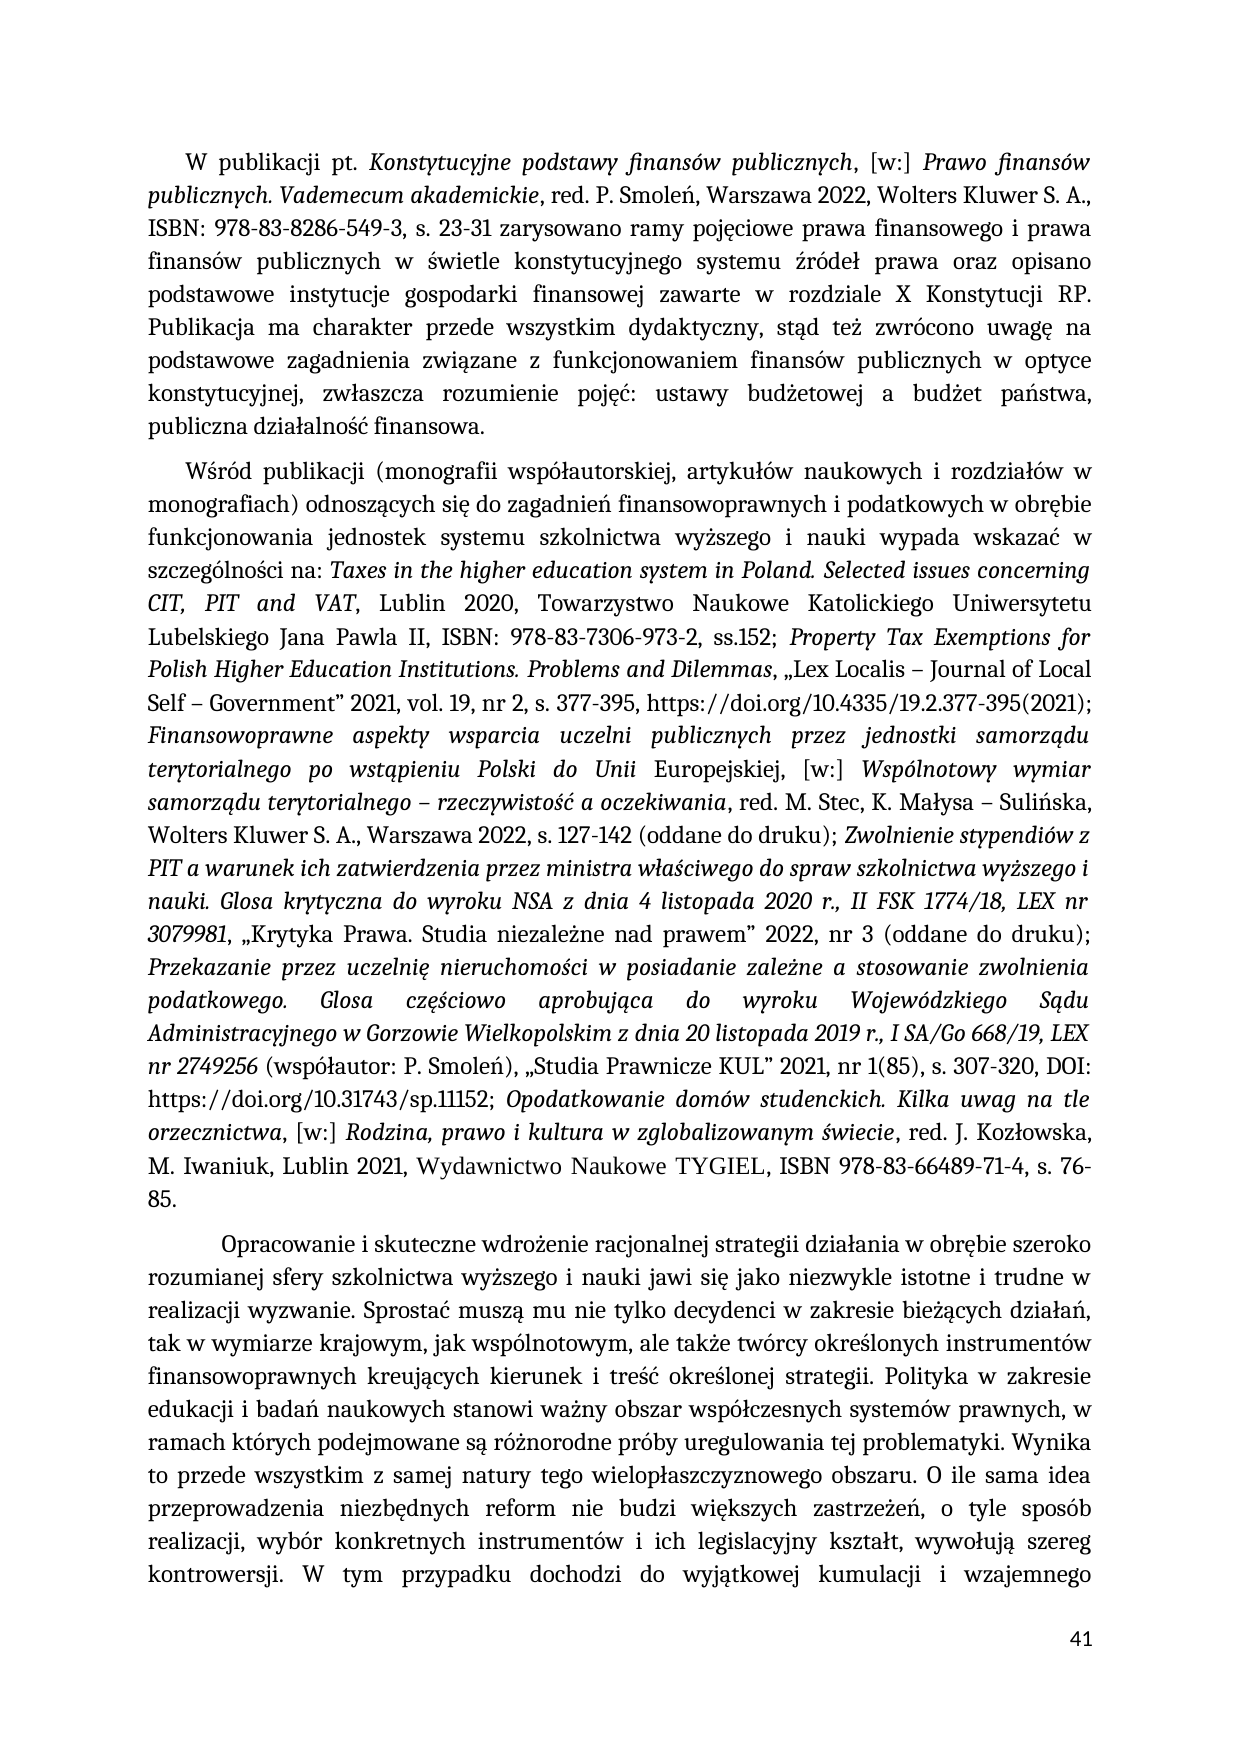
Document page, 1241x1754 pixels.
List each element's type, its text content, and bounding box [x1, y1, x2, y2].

text Wśród publikacji (monografii współautorskiej, artykułów naukowych i rozdziałów w monografiach) odnoszących się do zagadnień finansowoprawnych i podatkowych w obrębie funkcjonowania jednostek systemu szkolnictwa wyższego i nauki wypada wskazać w szczególności na: Taxes in the higher education system in Poland. Selected issues concerning CIT, PIT and VAT, Lublin 2020, Towarzystwo Naukowe Katolickiego Uniwersytetu Lubelskiego Jana Pawla II, ISBN: 978-83-7306-973-2, ss.152; Property Tax Exemptions for Polish Higher Education Institutions. Problems and Dilemmas, „Lex Localis – Journal of Local Self – Government” 2021, vol. 19, nr 2, s. 377-395, https://doi.org/10.4335/19.2.377-395(2021); Finansowoprawne aspekty wsparcia uczelni publicznych przez jednostki samorządu terytorialnego po wstąpieniu Polski do Unii Europejskiej, [w:] Wspólnotowy wymiar samorządu terytorialnego – rzeczywistość a oczekiwania, red. M. Stec, K. Małysa – Sulińska, Wolters Kluwer S. A., Warszawa 2022, s. 127-142 (oddane do druku); Zwolnienie stypendiów z PIT a warunek ich zatwierdzenia przez ministra właściwego do spraw szkolnictwa wyższego i nauki. Glosa krytyczna do wyroku NSA z dnia 4 listopada 2020 r., II FSK 1774/18, LEX nr 3079981, „Krytyka Prawa. Studia niezależne nad prawem” 2022, nr 3 (oddane do druku); Przekazanie przez uczelnię nieruchomości w posiadanie zależne a stosowanie zwolnienia podatkowego. Glosa częściowo aprobująca do wyroku Wojewódzkiego Sądu Administracyjnego w Gorzowie Wielkopolskim z dnia 20 listopada 2019 r., I SA/Go 668/19, LEX nr 2749256 (współautor: P. Smoleń), „Studia Prawnicze KUL” 2021, nr 1(85), s. 307-320, DOI: https://doi.org/10.31743/sp.11152; Opodatkowanie domów studenckich. Kilka uwag na tle orzecznictwa, [w:] Rodzina, prawo i kultura w zglobalizowanym świecie, red. J. Kozłowska, M. Iwaniuk, Lublin 2021, Wydawnictwo Naukowe TYGIEL, ISBN 978-83-66489-71-4, s. 76-85. [148, 457, 1093, 1213]
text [148, 1230, 1093, 1589]
text W publikacji pt. Konstytucyjne podstawy finansów publicznych, [w:] Prawo finansów publicznych. Vademecum akademickie, red. P. Smoleń, Warszawa 2022, Wolters Kluwer S. A., ISBN: 978-83-8286-549-3, s. 23-31 zarysowano ramy pojęciowe prawa finansowego i prawa finansów publicznych w świetle konstytucyjnego systemu źródeł prawa oraz opisano podstawowe instytucje gospodarki finansowej zawarte w rozdziale X Konstytucji RP. Publikacja ma charakter przede wszystkim dydaktyczny, stąd też zwrócono uwagę na podstawowe zagadnienia związane z funkcjonowaniem finansów publicznych w optyce konstytucyjnej, zwłaszcza rozumienie pojęć: ustawy budżetowej a budżet państwa, publiczna działalność finansowa. [148, 148, 1093, 441]
